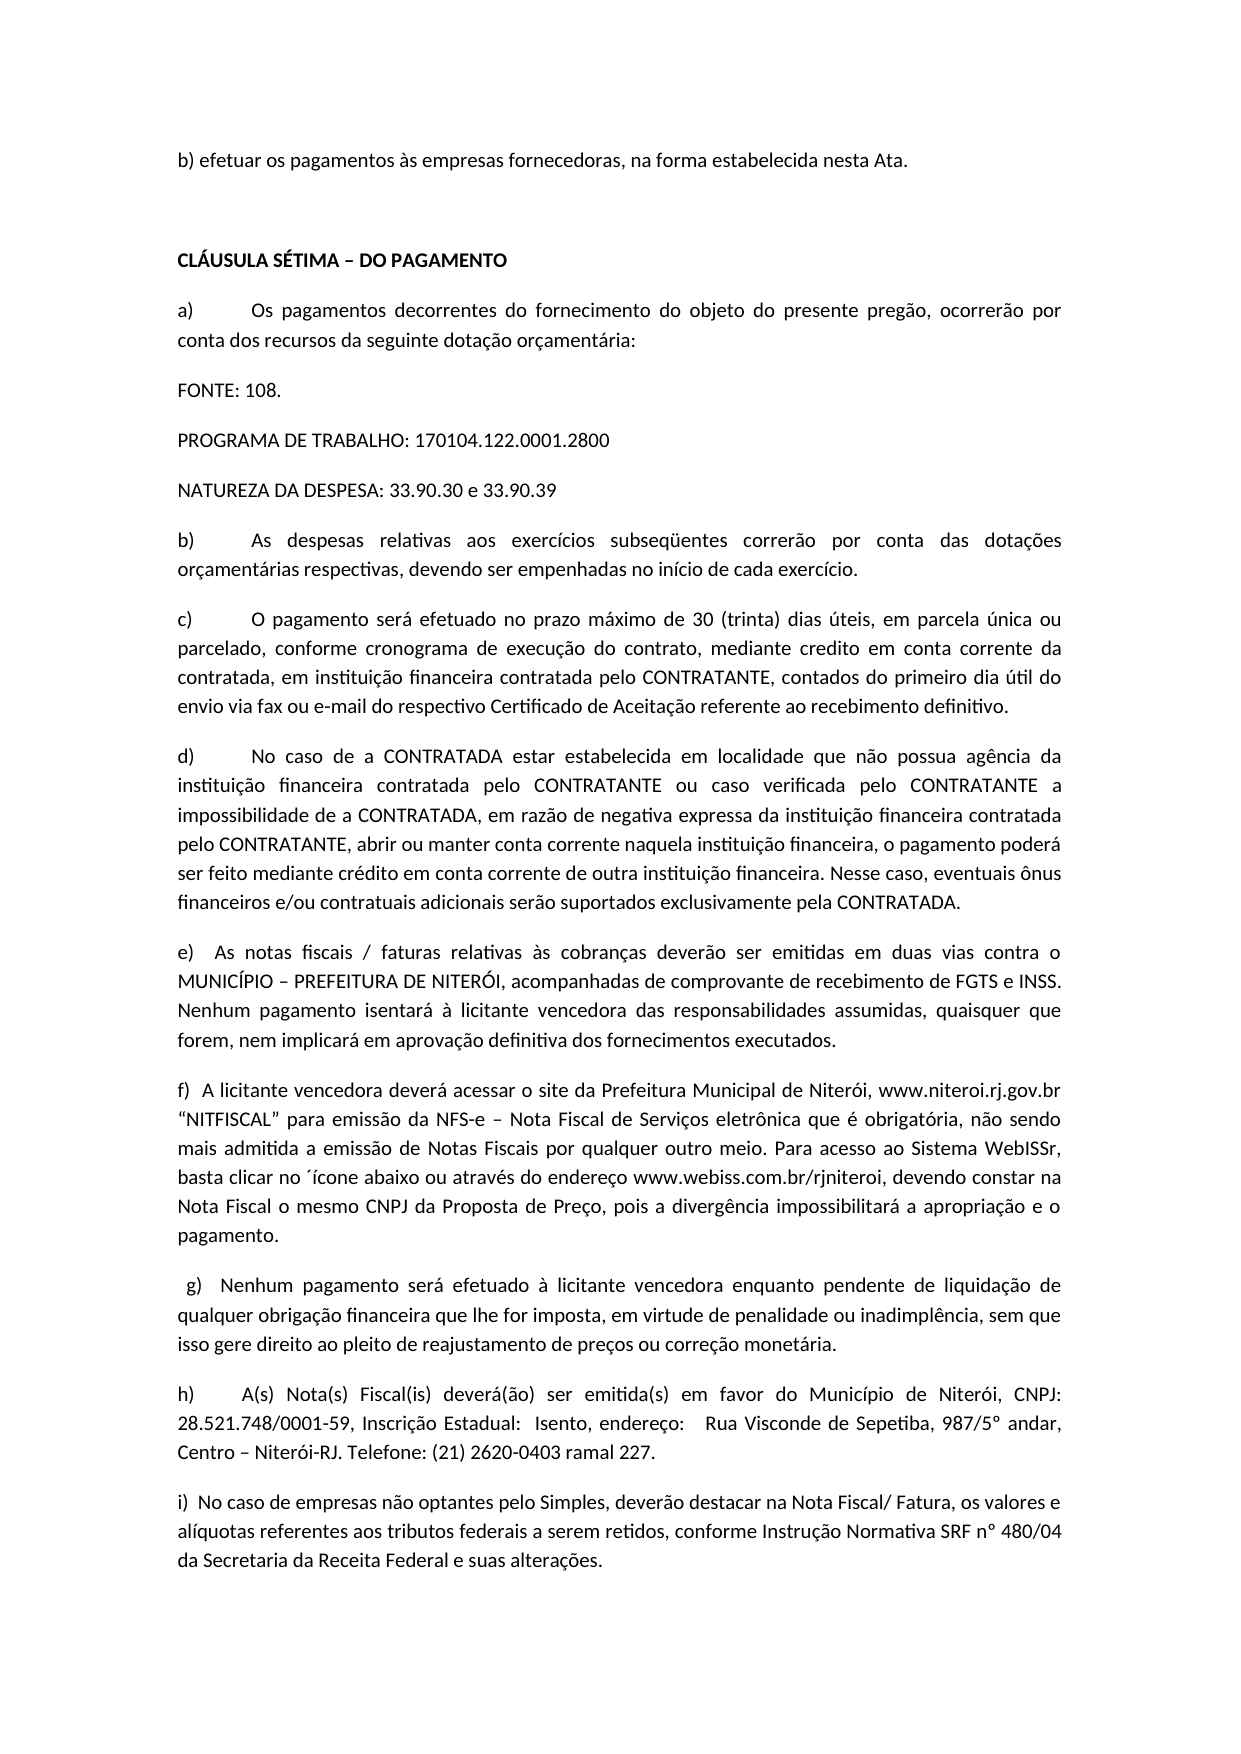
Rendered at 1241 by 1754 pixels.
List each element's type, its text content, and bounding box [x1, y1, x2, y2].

text b) As despesas relativas aos exercícios subseqüentes correrão por conta das dotações orçamentárias respectivas, devendo ser empenhadas no início de cada exercício. [177, 527, 1063, 581]
text b) efetuar os pagamentos às empresas fornecedoras, na forma estabelecida nesta Ata. [177, 148, 1063, 173]
text NATUREZA DA DESPESA: 33.90.30 e 33.90.39 [177, 477, 1063, 502]
text c) O pagamento será efetuado no prazo máximo de 30 (trinta) dias úteis, em parcela única ou parcelado, conforme cronograma de execução do contrato, mediante credito em conta corrente da contratada, em instituição financeira contratada pelo CONTRATANTE, contados do primeiro dia útil do envio via fax ou e-mail do respectivo Certificado de Aceitação referente ao recebimento definitivo. [177, 606, 1063, 719]
text a) Os pagamentos decorrentes do fornecimento do objeto do presente pregão, ocorrerão por conta dos recursos da seguinte dotação orçamentária: [177, 298, 1063, 352]
text PROGRAMA DE TRABALHO: 170104.122.0001.2800 [177, 427, 1063, 452]
text d) No caso de a CONTRATADA estar estabelecida em localidade que não possua agência da instituição financeira contratada pelo CONTRATANTE ou caso verificada pelo CONTRATANTE a impossibilidade de a CONTRATADA, em razão de negativa expressa da instituição financeira contratada pelo CONTRATANTE, abrir ou manter conta corrente naquela instituição financeira, o pagamento poderá ser feito mediante crédito em conta corrente de outra instituição financeira. Nesse caso, eventuais ônus financeiros e/ou contratuais adicionais serão suportados exclusivamente pela CONTRATADA. [177, 743, 1063, 915]
text CLÁUSULA SÉTIMA – DO PAGAMENTO [177, 248, 1063, 273]
text i) No caso de empresas não optantes pelo Simples, deverão destacar na Nota Fiscal/ Fatura, os valores e alíquotas referentes aos tributos federais a serem retidos, conforme Instrução Normativa SRF nº 480/04 da Secretaria da Receita Federal e suas alterações. [177, 1489, 1063, 1573]
text FONTE: 108. [177, 377, 1063, 402]
text f) A licitante vencedora deverá acessar o site da Prefeitura Municipal de Niterói, www.niteroi.rj.gov.br “NITFISCAL” para emissão da NFS-e – Nota Fiscal de Serviços eletrônica que é obrigatória, não sendo mais admitida a emissão de Notas Fiscais por qualquer outro meio. Para acesso ao Sistema WebISSr, basta clicar no ´ícone abaixo ou através do endereço www.webiss.com.br/rjniteroi, devendo constar na Nota Fiscal o mesmo CNPJ da Proposta de Preço, pois a divergência impossibilitará a apropriação e o pagamento. [177, 1077, 1063, 1248]
text g) Nenhum pagamento será efetuado à licitante vencedora enquanto pendente de liquidação de qualquer obrigação financeira que lhe for imposta, em virtude de penalidade ou inadimplência, sem que isso gere direito ao pleito de reajustamento de preços ou correção monetária. [177, 1273, 1063, 1356]
text e) As notas fiscais / faturas relativas às cobranças deverão ser emitidas em duas vias contra o MUNICÍPIO – PREFEITURA DE NITERÓI, acompanhadas de comprovante de recebimento de FGTS e INSS. Nenhum pagamento isentará à licitante vencedora das responsabilidades assumidas, quaisquer que forem, nem implicará em aprovação definitiva dos fornecimentos executados. [177, 939, 1063, 1052]
text h) A(s) Nota(s) Fiscal(is) deverá(ão) ser emitida(s) em favor do Município de Niterói, CNPJ: 28.521.748/0001-59, Inscrição Estadual: Isento, endereço: Rua Visconde de Sepetiba, 987/5º andar, Centro – Niterói-RJ. Telefone: (21) 2620-0403 ramal 227. [177, 1381, 1063, 1465]
